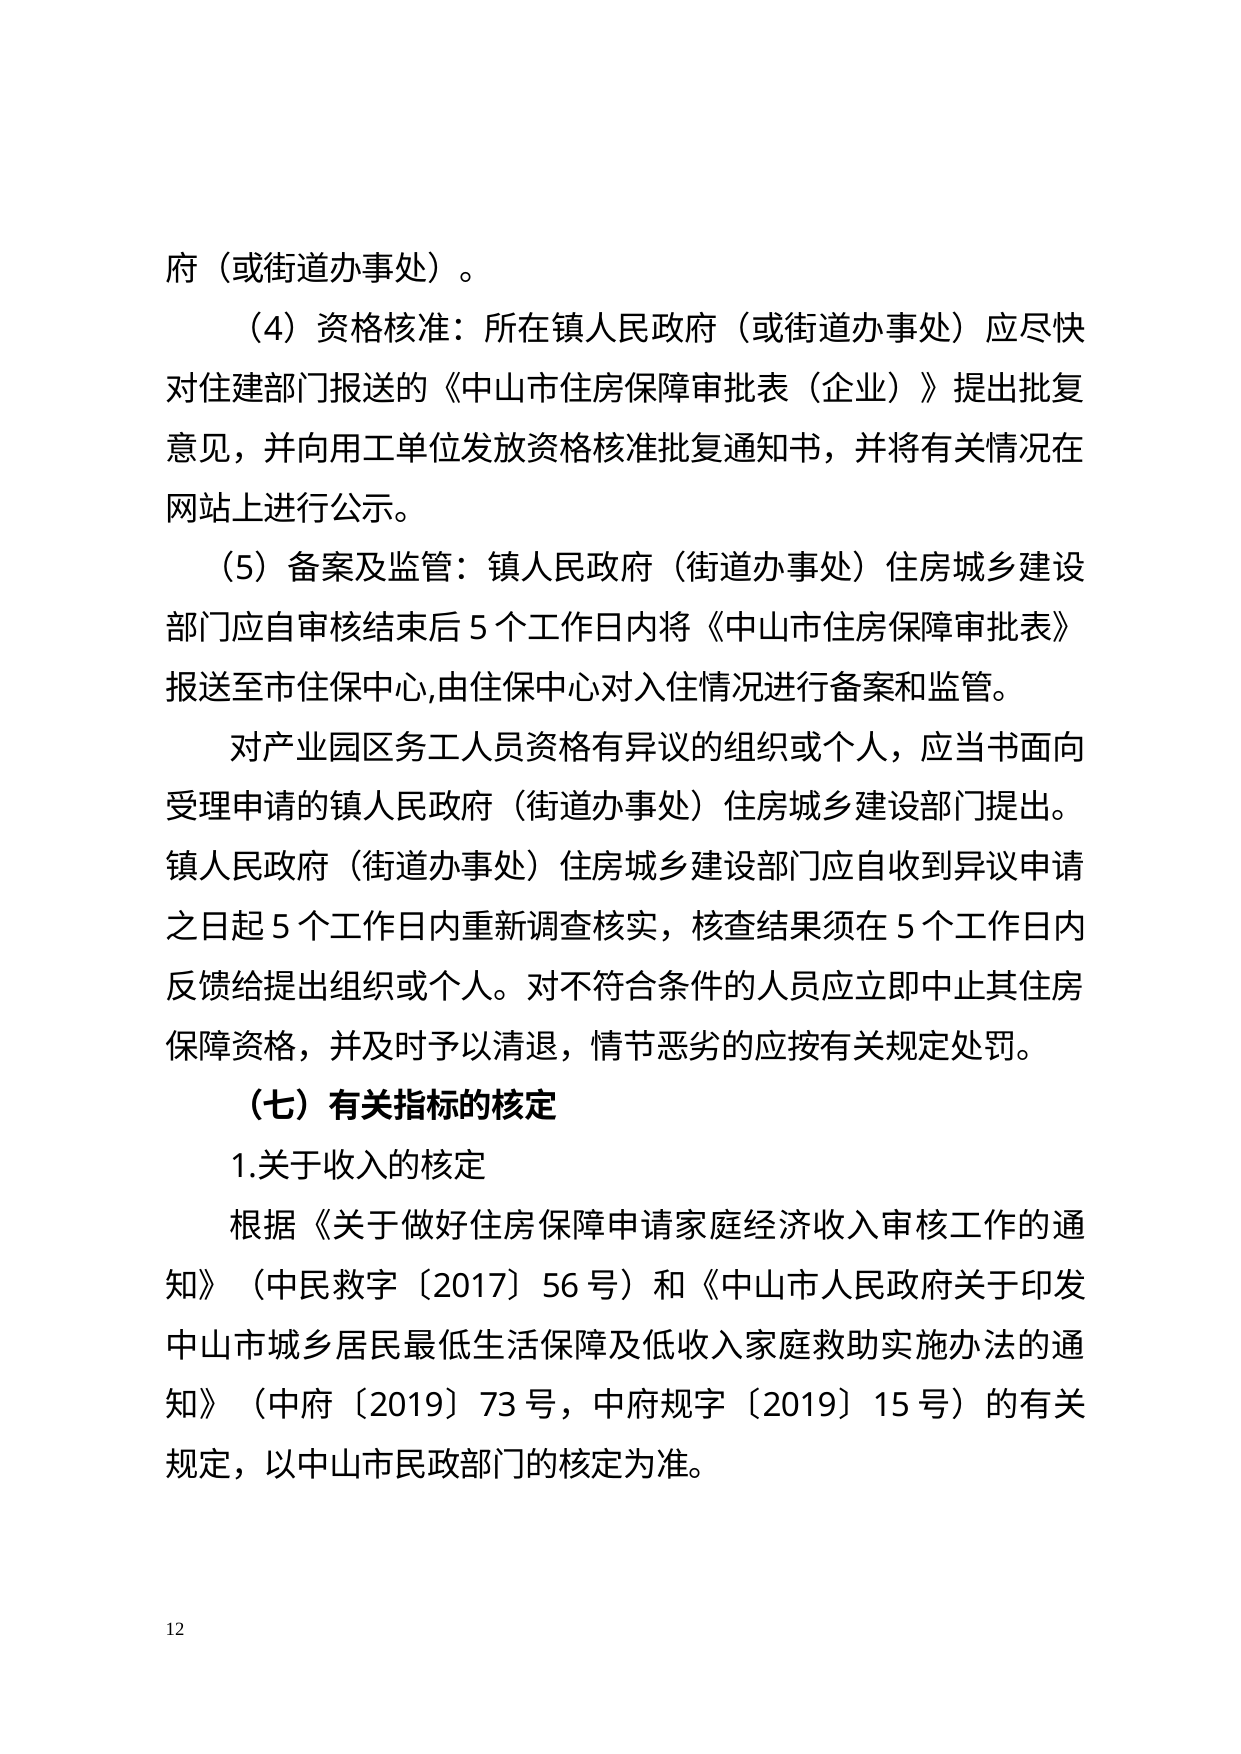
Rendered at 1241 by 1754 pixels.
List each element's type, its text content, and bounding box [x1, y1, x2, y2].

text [165, 233, 1087, 293]
text （4）资格核准：所在镇人民政府（或街道办事处）应尽快对住建部门报送的《中山市住房保障审批表（企业）》提出批复意见，并向用工单位发放资格核准批复通知书，并将有关情况在网站上进行公示。 （5）备案及监管：镇人民政府（街道办事处）住房城乡建设部门应自审核结束后5个工作日内将《中山市住房保障审批表》报送至市住保中心,由住保中心对入住情况进行备案和监管。 [165, 293, 1087, 711]
text （七）有关指标的核定 [165, 1070, 1087, 1130]
text 对产业园区务工人员资格有异议的组织或个人，应当书面向受理申请的镇人民政府（街道办事处）住房城乡建设部门提出。镇人民政府（街道办事处）住房城乡建设部门应自收到异议申请之日起5个工作日内重新调查核实，核查结果须在5个工作日内反馈给提出组织或个人。对不符合条件的人员应立即中止其住房保障资格，并及时予以清退，情节恶劣的应按有关规定处罚。 [165, 711, 1087, 1070]
text 1.关于收入的核定 [165, 1130, 1087, 1189]
text 根据《关于做好住房保障申请家庭经济收入审核工作的通知》（中民救字〔2017〕56号）和《中山市人民政府关于印发中山市城乡居民最低生活保障及低收入家庭救助实施办法的通知》（中府〔2019〕73号，中府规字〔2019〕15号）的有关规定，以中山市民政部门的核定为准。 [165, 1189, 1087, 1488]
